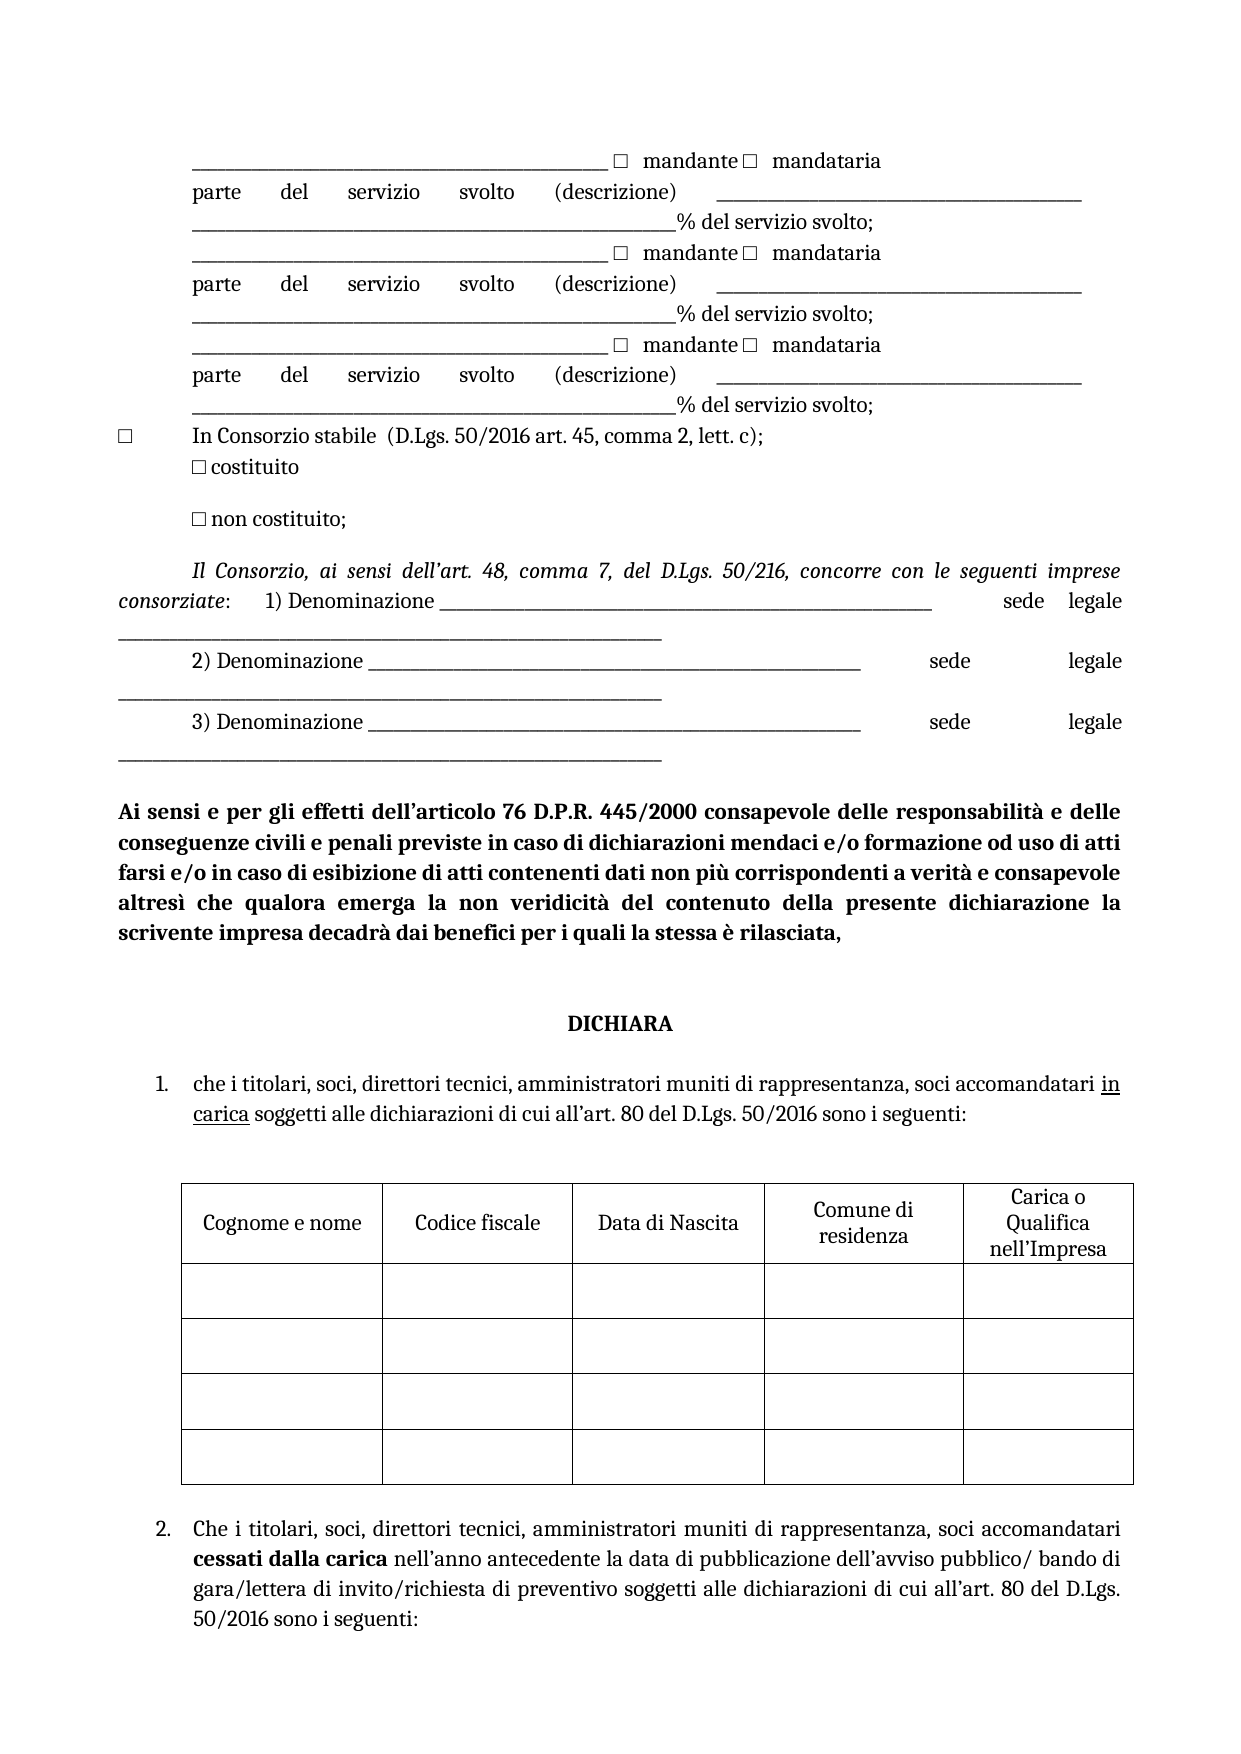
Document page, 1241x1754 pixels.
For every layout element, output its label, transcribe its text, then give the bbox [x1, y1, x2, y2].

text Ai sensi e per gli effetti dell’articolo 76 D.P.R. 445/2000 consapevole delle responsabilità e delle conseguenze civili e penali previste in caso di dichiarazioni mendaci e/o formazione od uso di atti farsi e/o in caso di esibizione di atti contenenti dati non più corrispondenti a verità e consapevole altresì che qualora emerga la non veridicità del contenuto della presente dichiarazione la scrivente impresa decadrà dai benefici per i quali la stessa è rilasciata, [118, 799, 1122, 946]
table_cell [182, 1374, 382, 1429]
text _________________________________________________ □ mandante □ mandataria [118, 239, 1122, 266]
table_cell [573, 1319, 764, 1373]
table_header Cognome e nome [182, 1184, 382, 1262]
table_cell [765, 1374, 963, 1429]
table_cell [765, 1264, 963, 1318]
text _________________________________________________ □ mandante □ mandataria [118, 148, 1122, 175]
table_header Data di Nascita [573, 1184, 764, 1262]
table_cell [182, 1319, 382, 1373]
table_cell [765, 1430, 963, 1484]
table_cell [383, 1319, 572, 1373]
text Il Consorzio, ai sensi dell’art. 48, comma 7, del D.Lgs. 50/216, concorre con le seguenti imprese consorziate: 1) Denominazione __________________________________________________________ sede legale ________________________________________________________________ [118, 557, 1122, 644]
table_cell [383, 1374, 572, 1429]
text _________________________________________________ □ mandante □ mandataria [118, 331, 1122, 358]
text parte del servizio svolto (descrizione) ___________________________________________ _________________________________________________________% del servizio svolto; [118, 362, 1122, 418]
table_cell [573, 1374, 764, 1429]
table_cell [964, 1430, 1133, 1484]
text □ non costituito; [118, 505, 1122, 532]
text □ costituito [118, 453, 1122, 481]
table_header Codice fiscale [383, 1184, 572, 1262]
text DICHIARA [118, 1011, 1122, 1037]
table_cell [765, 1319, 963, 1373]
text □ In Consorzio stabile (D.Lgs. 50/2016 art. 45, comma 2, lett. c); [118, 422, 1122, 449]
table_header Carica o Qualifica nell’Impresa [964, 1184, 1133, 1262]
table_cell [964, 1319, 1133, 1373]
table_header Comune di residenza [765, 1184, 963, 1262]
text parte del servizio svolto (descrizione) ___________________________________________ _________________________________________________________% del servizio svolto; [118, 179, 1122, 235]
list che i titolari, soci, direttori tecnici, amministratori muniti di rappresentanza, soci accomandatari in carica soggetti alle dichiarazioni di cui all’art. 80 del D.Lgs. 50/2016 sono i seguenti: [156, 1071, 1122, 1127]
table_cell [964, 1264, 1133, 1318]
list Che i titolari, soci, direttori tecnici, amministratori muniti di rappresentanza, soci accomandatari cessati dalla carica nell’anno antecedente la data di pubblicazione dell’avviso pubblico/ bando di gara/lettera di invito/richiesta di preventivo soggetti alle dichiarazioni di cui all’art. 80 del D.Lgs. 50/2016 sono i seguenti: [156, 1515, 1122, 1632]
table_cell [383, 1264, 572, 1318]
text parte del servizio svolto (descrizione) ___________________________________________ _________________________________________________________% del servizio svolto; [118, 270, 1122, 327]
table_cell [964, 1374, 1133, 1429]
text 2) Denominazione __________________________________________________________ sede legale ________________________________________________________________ [118, 648, 1122, 704]
table_cell [383, 1430, 572, 1484]
text 3) Denominazione __________________________________________________________ sede legale ________________________________________________________________ [118, 708, 1122, 765]
table_cell [182, 1264, 382, 1318]
table_cell [573, 1430, 764, 1484]
table_cell [182, 1430, 382, 1484]
table_cell [573, 1264, 764, 1318]
